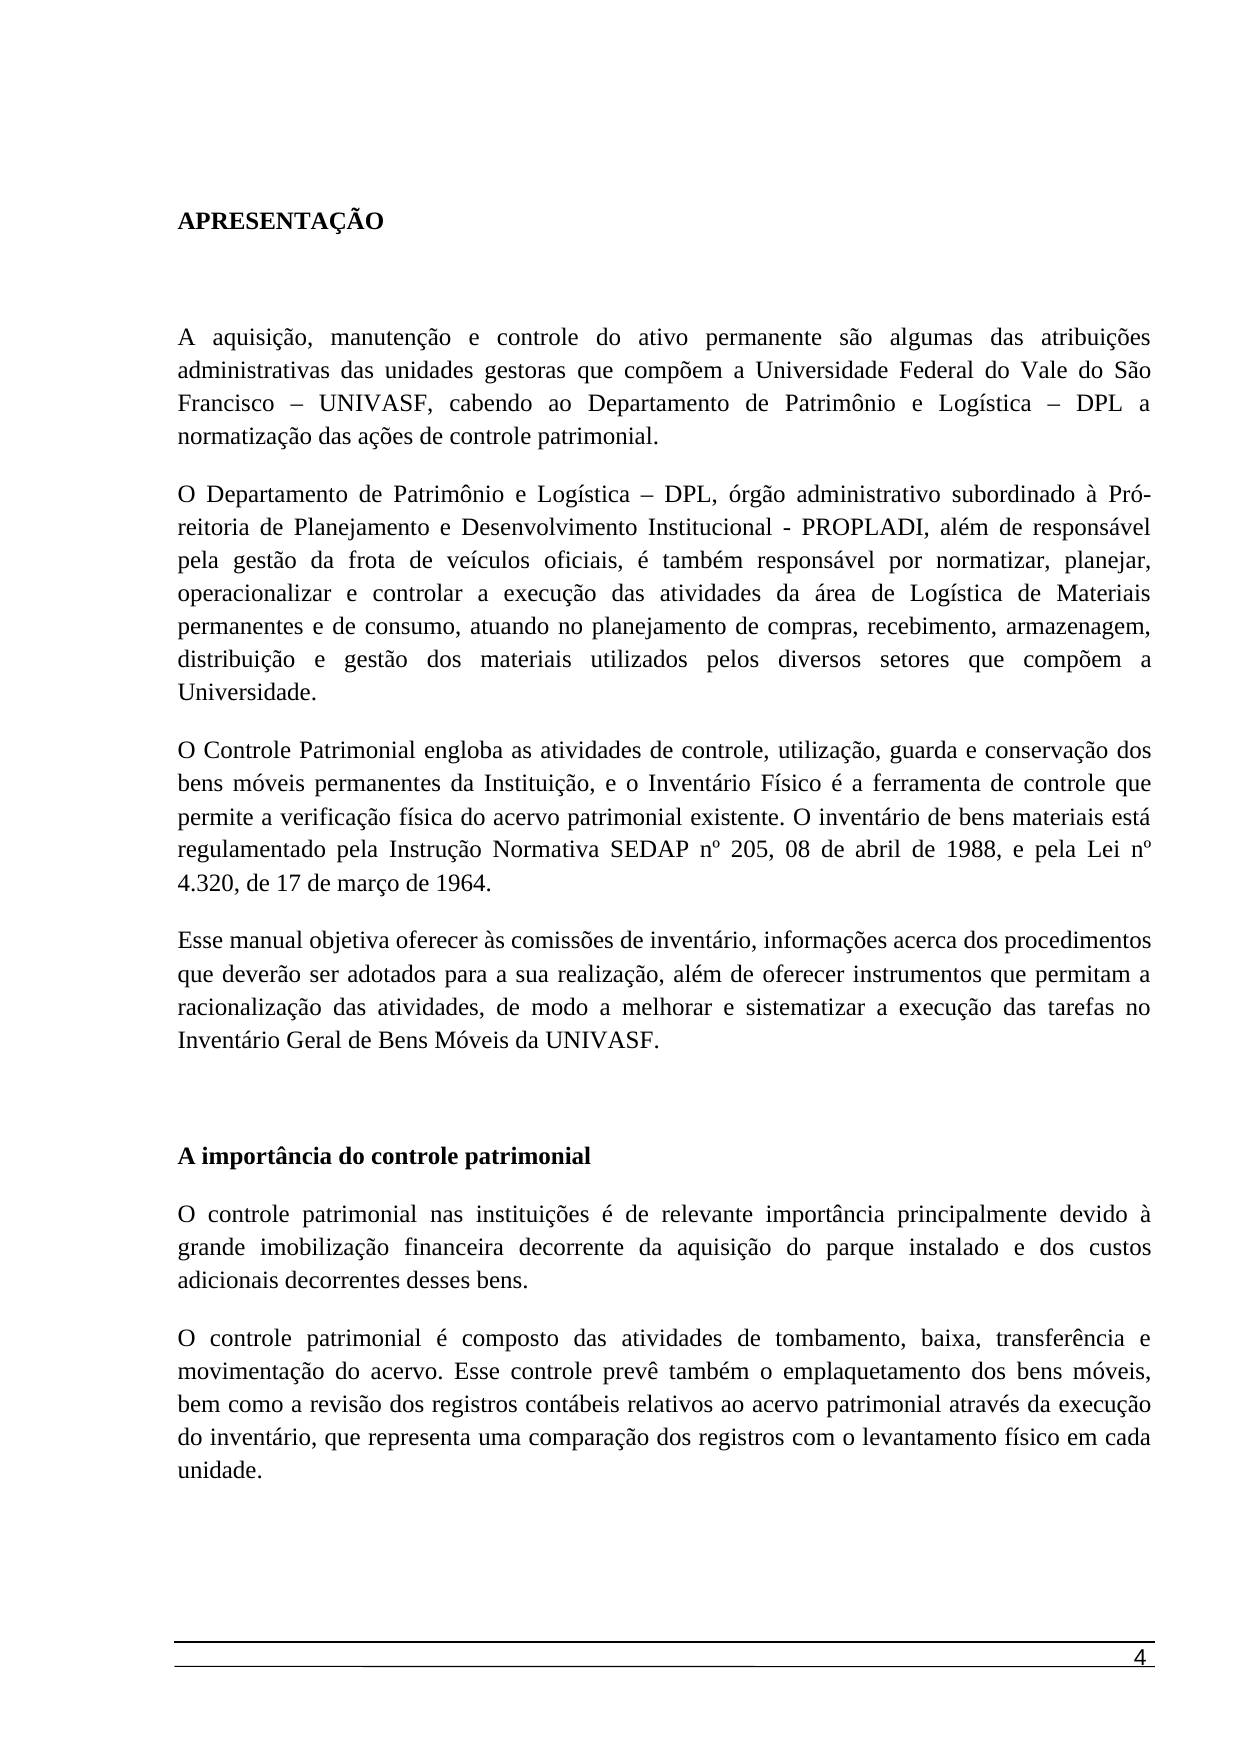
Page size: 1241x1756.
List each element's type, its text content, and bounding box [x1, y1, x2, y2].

subtitle A importância do controle patrimonial [177, 1141, 1171, 1169]
text O controle patrimonial nas instituições é de relevante importância principalmente devido à grande imobilização financeira decorrente da aquisição do parque instalado e dos custos adicionais decorrentes desses bens. [177, 1199, 1152, 1293]
text O Controle Patrimonial engloba as atividades de controle, utilização, guarda e conservação dos bens móveis permanentes da Instituição, e o Inventário Físico é a ferramenta de controle que permite a verificação física do acervo patrimonial existente. O inventário de bens materiais está regulamentado pela Instrução Normativa SEDAP nº 205, 08 de abril de 1988, e pela Lei nº 4.320, de 17 de março de 1964. [177, 736, 1152, 896]
text O Departamento de Patrimônio e Logística – DPL, órgão administrativo subordinado à Pró-reitoria de Planejamento e Desenvolvimento Institucional - PROPLADI, além de responsável pela gestão da frota de veículos oficiais, é também responsável por normatizar, planejar, operacionalizar e controlar a execução das atividades da área de Logística de Materiais permanentes e de consumo, atuando no planejamento de compras, recebimento, armazenagem, distribuição e gestão dos materiais utilizados pelos diversos setores que compõem a Universidade. [177, 479, 1152, 706]
subtitle APRESENTAÇÃO [177, 206, 1171, 235]
text Esse manual objetiva oferecer às comissões de inventário, informações acerca dos procedimentos que deverão ser adotados para a sua realização, além de oferecer instrumentos que permitam a racionalização das atividades, de modo a melhorar e sistematizar a execução das tarefas no Inventário Geral de Bens Móveis da UNIVASF. [177, 926, 1152, 1053]
text O controle patrimonial é composto das atividades de tombamento, baixa, transferência e movimentação do acervo. Esse controle prevê também o emplaquetamento dos bens móveis, bem como a revisão dos registros contábeis relativos ao acervo patrimonial através da execução do inventário, que representa uma comparação dos registros com o levantamento físico em cada unidade. [177, 1323, 1152, 1484]
text A aquisição, manutenção e controle do ativo permanente são algumas das atribuições administrativas das unidades gestoras que compõem a Universidade Federal do Vale do São Francisco – UNIVASF, cabendo ao Departamento de Patrimônio e Logística – DPL a normatização das ações de controle patrimonial. [177, 322, 1152, 450]
